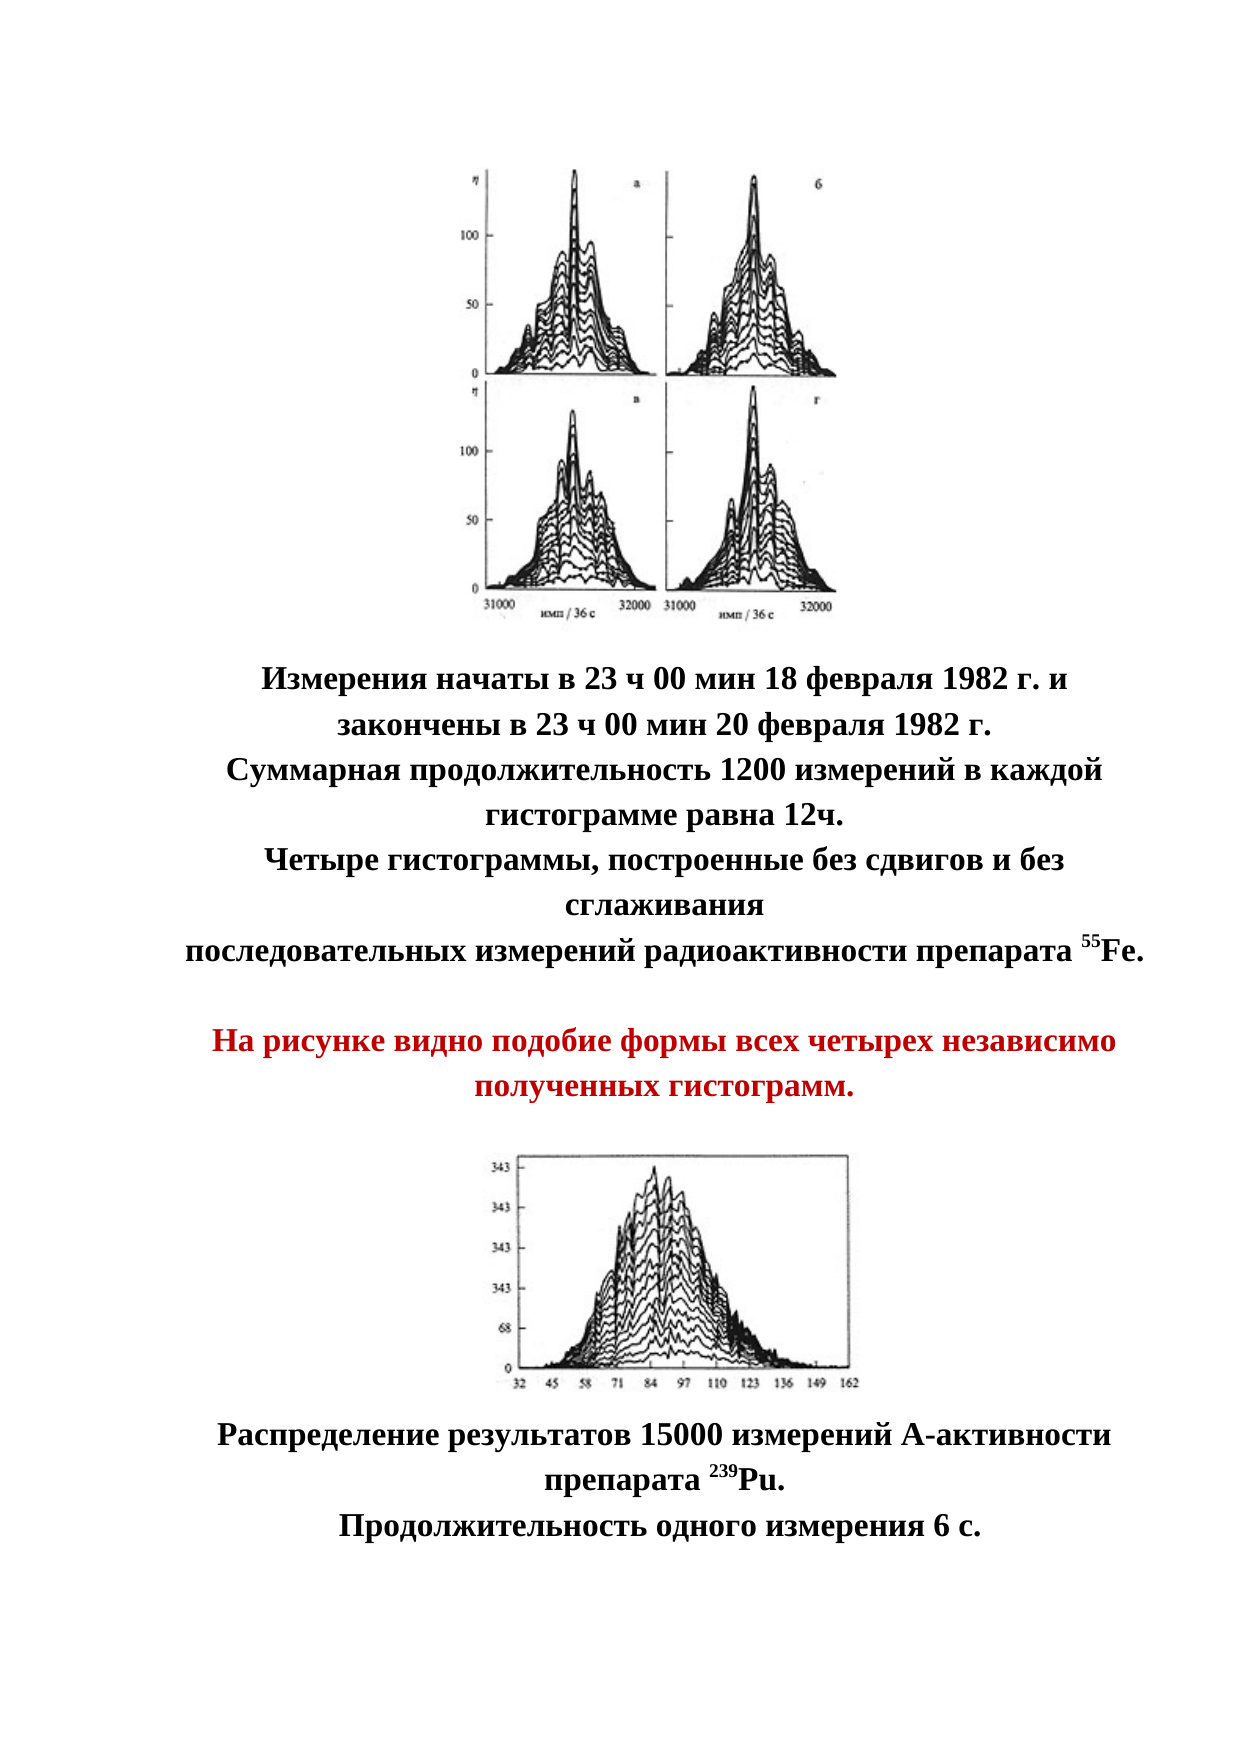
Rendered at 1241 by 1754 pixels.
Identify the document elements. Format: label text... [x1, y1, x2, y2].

text Распределение результатов 15000 измерений A-активности препарата 239Pu. [177, 1407, 1152, 1498]
picture [411, 118, 918, 652]
text Продолжительность одного измерения 6 с. [177, 1498, 1152, 1543]
text Измерения начаты в 23 ч 00 мин 18 февраля 1982 г. и закончены в 23 ч 00 мин 20 февраля 1982 г. [177, 652, 1152, 742]
picture [433, 1103, 895, 1408]
text последовательных измерений радиоактивности препарата 55Fe. [177, 923, 1152, 968]
text Суммарная продолжительность 1200 измерений в каждой гистограмме равна 12ч. [177, 742, 1152, 832]
text На рисунке видно подобие формы всех четырех независимо полученных гистограмм. [177, 1013, 1152, 1104]
text Четыре гистограммы, построенные без сдвигов и без сглаживания [177, 832, 1152, 923]
